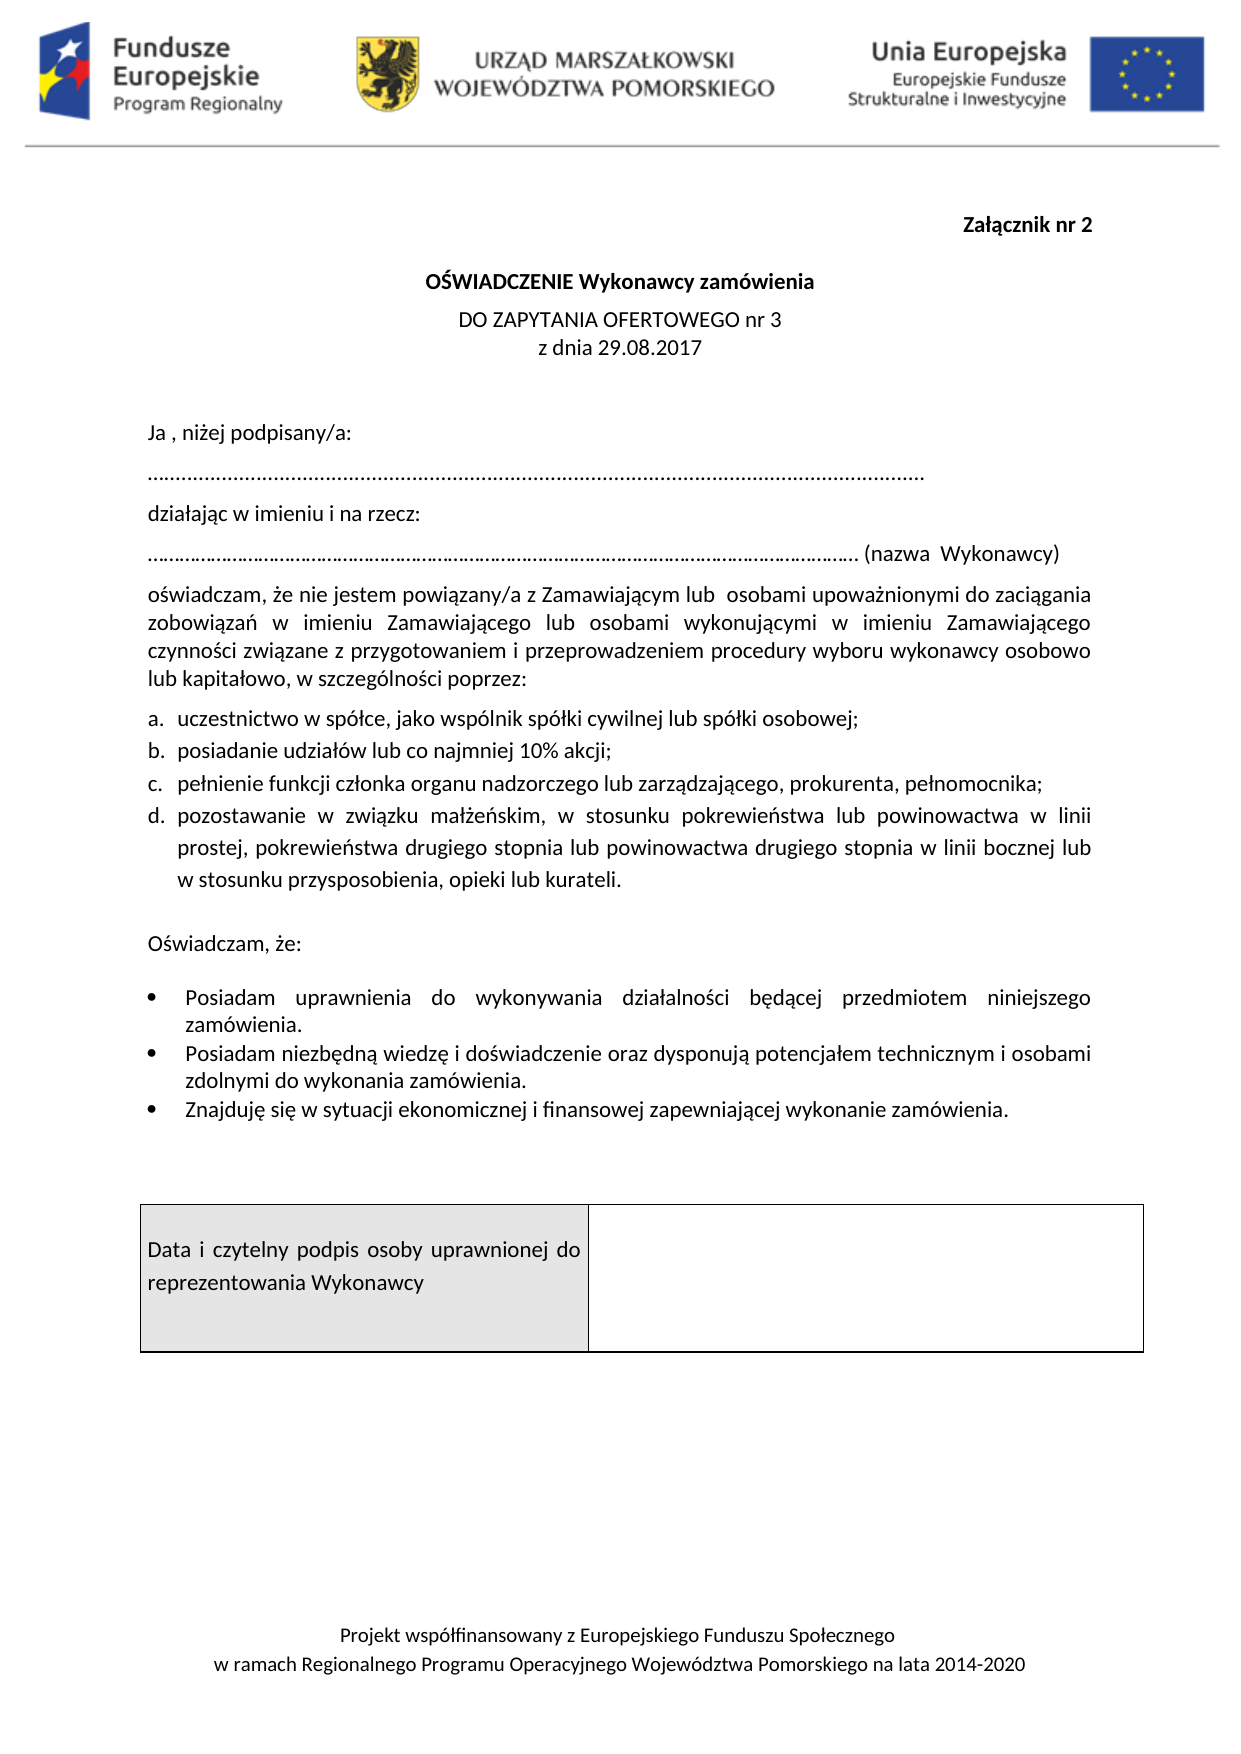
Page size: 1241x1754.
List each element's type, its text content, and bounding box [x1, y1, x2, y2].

text oświadczam, że nie jestem powiązany/a z Zamawiającym lub osobami upoważnionymi do zaciągania zobowiązań w imieniu Zamawiającego lub osobami wykonującymi w imieniu Zamawiającego czynności związane z przygotowaniem i przeprowadzeniem procedury wyboru wykonawcy osobowo lub kapitałowo, w szczególności poprzez: [148, 580, 1093, 692]
list a. uczestnictwo w spółce, jako wspólnik spółki cywilnej lub spółki osobowej; [148, 704, 1093, 732]
text Ja , niżej podpisany/a: [148, 418, 1093, 446]
table_header [589, 1205, 1143, 1351]
list Posiadam niezbędną wiedzę i doświadczenie oraz dysponują potencjałem technicznym i osobami zdolnymi do wykonania zamówienia. [148, 1039, 1093, 1095]
table_header Data i czytelny podpis osoby uprawnionej do reprezentowania Wykonawcy [141, 1205, 588, 1351]
subtitle Załącznik nr 2 [148, 210, 1093, 238]
list b. posiadanie udziałów lub co najmniej 10% akcji; [148, 736, 1093, 764]
subtitle OŚWIADCZENIE Wykonawcy zamówienia [148, 267, 1093, 295]
list Posiadam uprawnienia do wykonywania działalności będącej przedmiotem niniejszego zamówienia. [148, 983, 1093, 1039]
text ….................................................................................................................................... [148, 458, 1093, 486]
text działając w imieniu i na rzecz: [148, 499, 1093, 527]
text ……………………………………………………………………………………………………………………… (nazwa Wykonawcy) [148, 539, 1093, 567]
text z dnia 29.08.2017 [148, 333, 1093, 362]
list Oświadczam, że: [148, 929, 1093, 958]
list d. pozostawanie w związku małżeńskim, w stosunku pokrewieństwa lub powinowactwa w linii prostej, pokrewieństwa drugiego stopnia lub powinowactwa drugiego stopnia w linii bocznej lub w stosunku przysposobienia, opieki lub kurateli. [148, 801, 1093, 893]
text DO ZAPYTANIA OFERTOWEGO nr 3 [148, 306, 1093, 333]
list Znajduję się w sytuacji ekonomicznej i finansowej zapewniającej wykonanie zamówienia. [148, 1095, 1093, 1123]
list c. pełnienie funkcji członka organu nadzorczego lub zarządzającego, prokurenta, pełnomocnika; [148, 769, 1093, 797]
picture [24, 22, 1222, 149]
